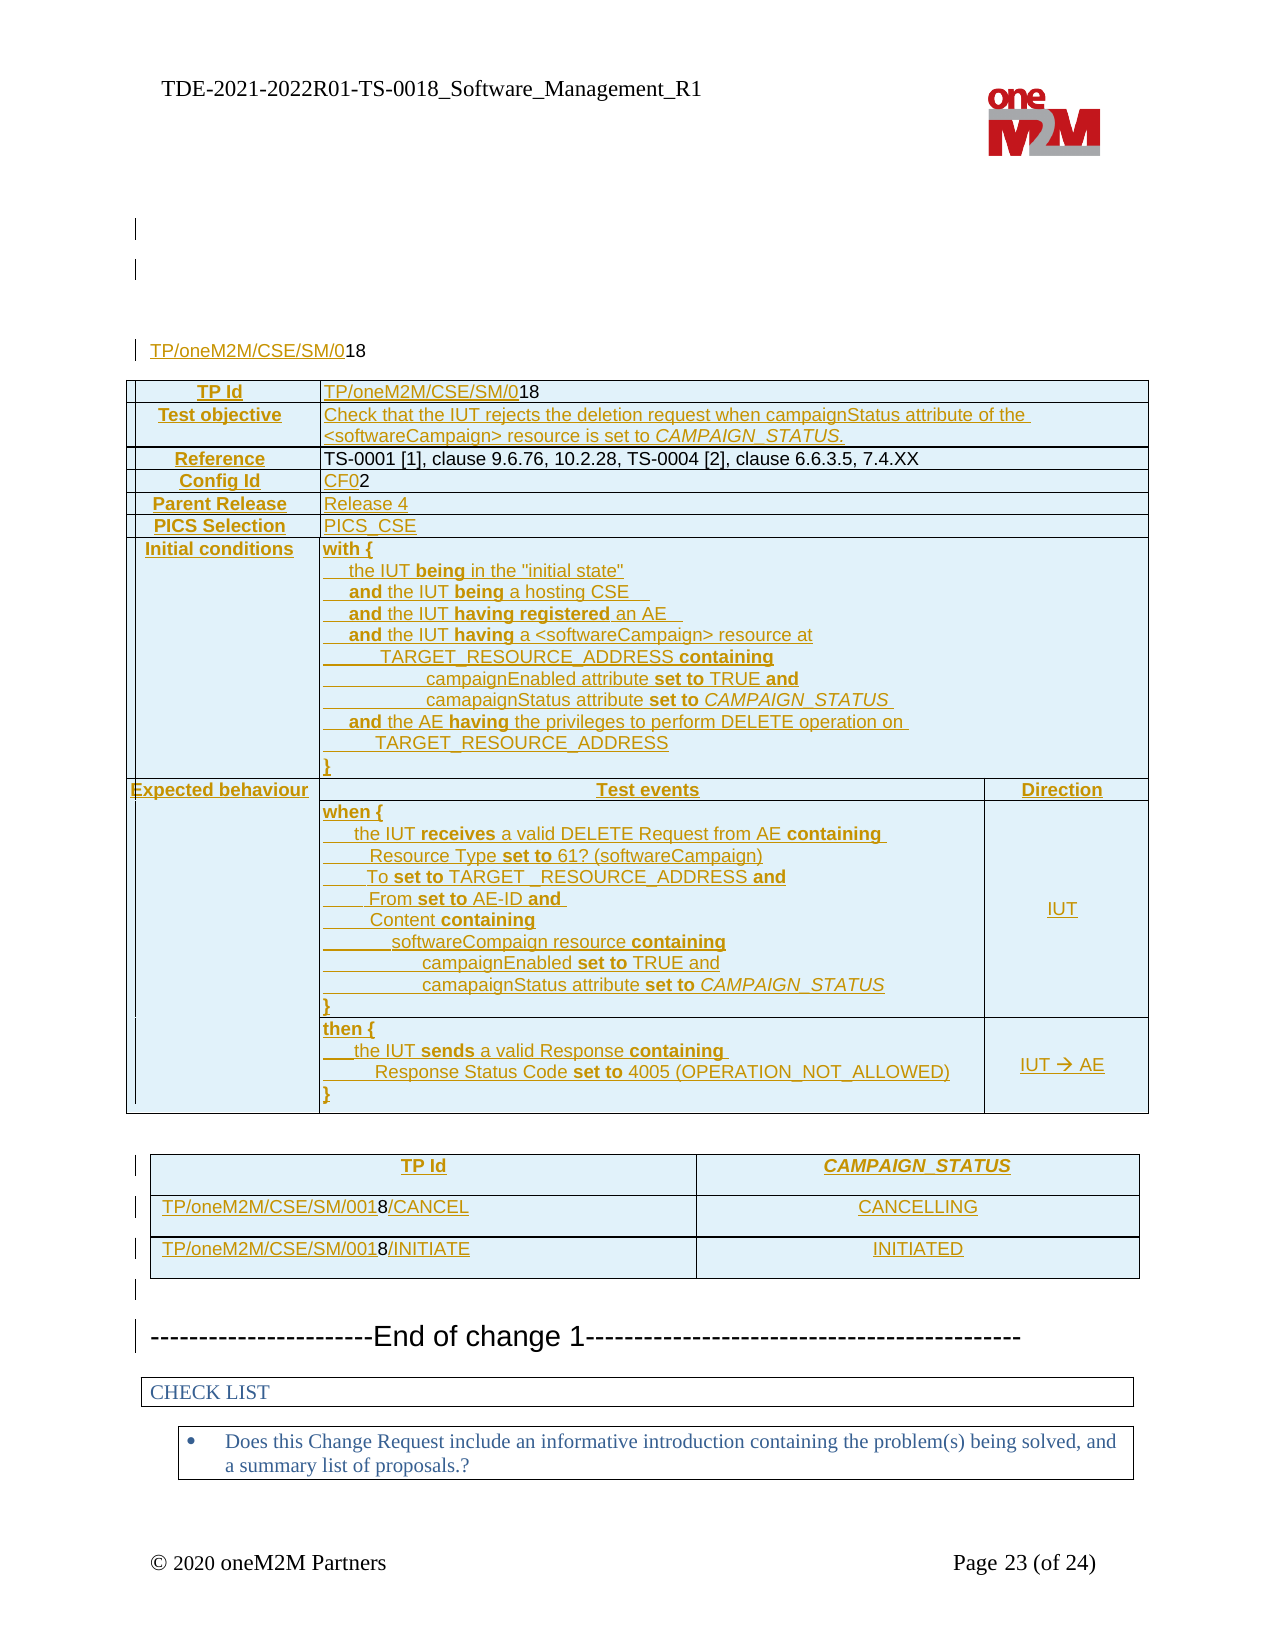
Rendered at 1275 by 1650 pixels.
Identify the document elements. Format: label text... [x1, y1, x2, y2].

text 18 [150, 339, 1125, 361]
text CHECK LIST [142, 1378, 1133, 1406]
picture [974, 75, 1114, 171]
subtitle -----------------------End of change 1--------------------------------------------- [150, 1319, 1125, 1353]
list Does this Change Request include an informative introduction containing the problem(s) being solved, and a summary list of proposals.? [179, 1427, 1133, 1479]
